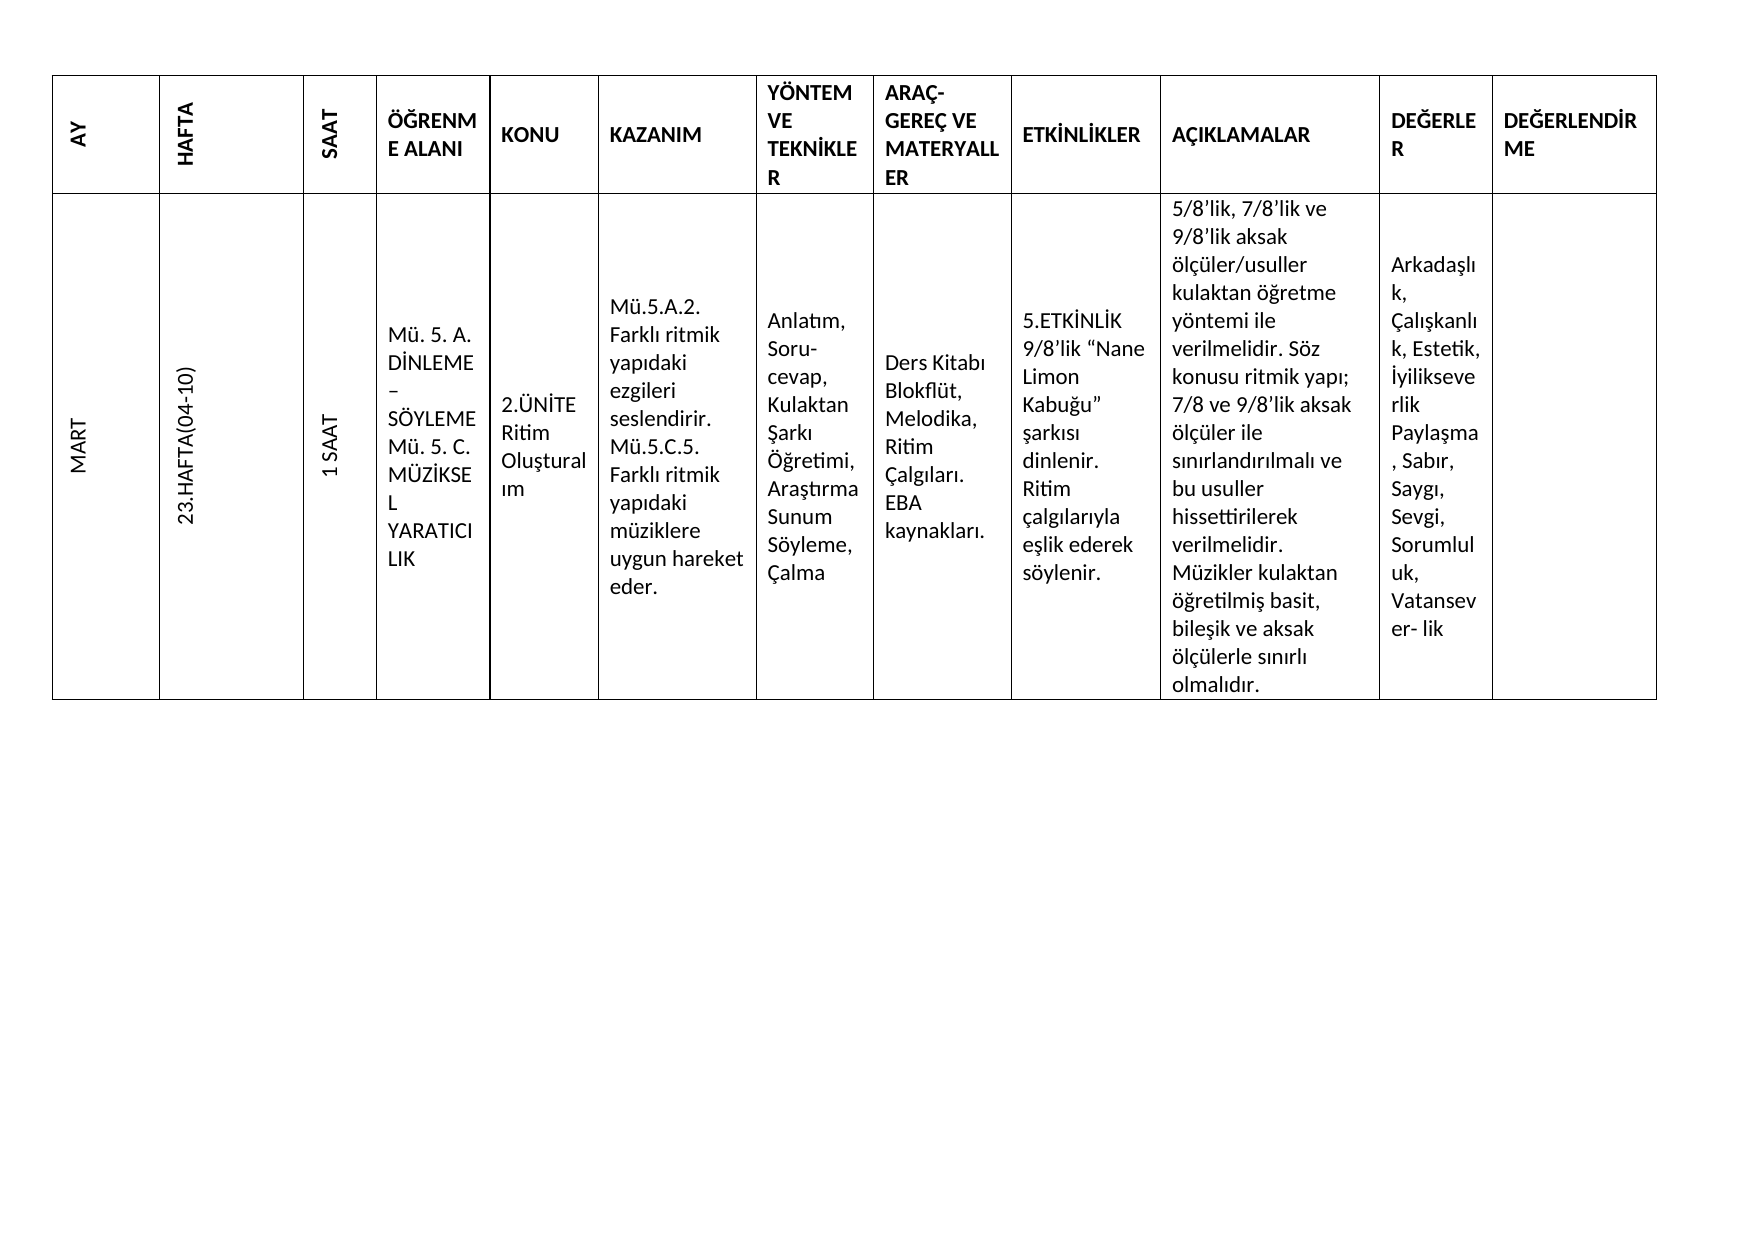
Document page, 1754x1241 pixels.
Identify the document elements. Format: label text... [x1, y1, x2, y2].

table_cell 5/8’lik, 7/8’lik ve 9/8’lik aksak ölçüler/usuller kulaktan öğretme yöntemi ile verilmelidir. Söz konusu ritmik yapı; 7/8 ve 9/8’lik aksak ölçüler ile sınırlandırılmalı ve bu usuller hissettirilerek verilmelidir. Müzikler kulaktan öğretilmiş basit, bileşik ve aksak ölçülerle sınırlı olmalıdır. [1161, 194, 1379, 698]
table_header SAAT [304, 76, 376, 193]
table_cell Mü. 5. A. DİNLEME – SÖYLEME Mü. 5. C. MÜZİKSEL YARATICILIK [377, 194, 489, 698]
table_cell 23.HAFTA(04-10) [160, 194, 303, 698]
table_cell Ders Kitabı Blokflüt, Melodika, Ritim Çalgıları. EBA kaynakları. [874, 194, 1011, 698]
table_cell Arkadaşlık, Çalışkanlık, Estetik, İyilikseverlik Paylaşma, Sabır, Saygı, Sevgi, Sorumluluk, Vatansever- lik [1380, 194, 1492, 698]
table_header KONU [491, 76, 598, 193]
table_header ÖĞRENME ALANI [377, 76, 489, 193]
table_cell Mü.5.A.2. Farklı ritmik yapıdaki ezgileri seslendirir. Mü.5.C.5. Farklı ritmik yapıdaki müziklere uygun hareket eder. [599, 194, 756, 698]
table_header AY [53, 76, 159, 193]
table_header DEĞERLER [1380, 76, 1492, 193]
table_cell 2.ÜNİTE Ritim Oluşturalım [491, 194, 598, 698]
table_cell 1 SAAT [304, 194, 376, 698]
table_header DEĞERLENDİRME [1493, 76, 1656, 193]
table_header YÖNTEM VE TEKNİKLER [757, 76, 873, 193]
table_cell MART [53, 194, 159, 698]
table_header AÇIKLAMALAR [1161, 76, 1379, 193]
table_cell [1493, 194, 1656, 698]
table_cell 5.ETKİNLİK 9/8’lik “Nane Limon Kabuğu” şarkısı dinlenir. Ritim çalgılarıyla eşlik ederek söylenir. [1012, 194, 1160, 698]
table_header KAZANIM [599, 76, 756, 193]
table_header HAFTA [160, 76, 303, 193]
table_header ETKİNLİKLER [1012, 76, 1160, 193]
table_cell Anlatım, Soru-cevap, Kulaktan Şarkı Öğretimi, Araştırma Sunum Söyleme, Çalma [757, 194, 873, 698]
table_header ARAÇ-GEREÇ VE MATERYALLER [874, 76, 1011, 193]
